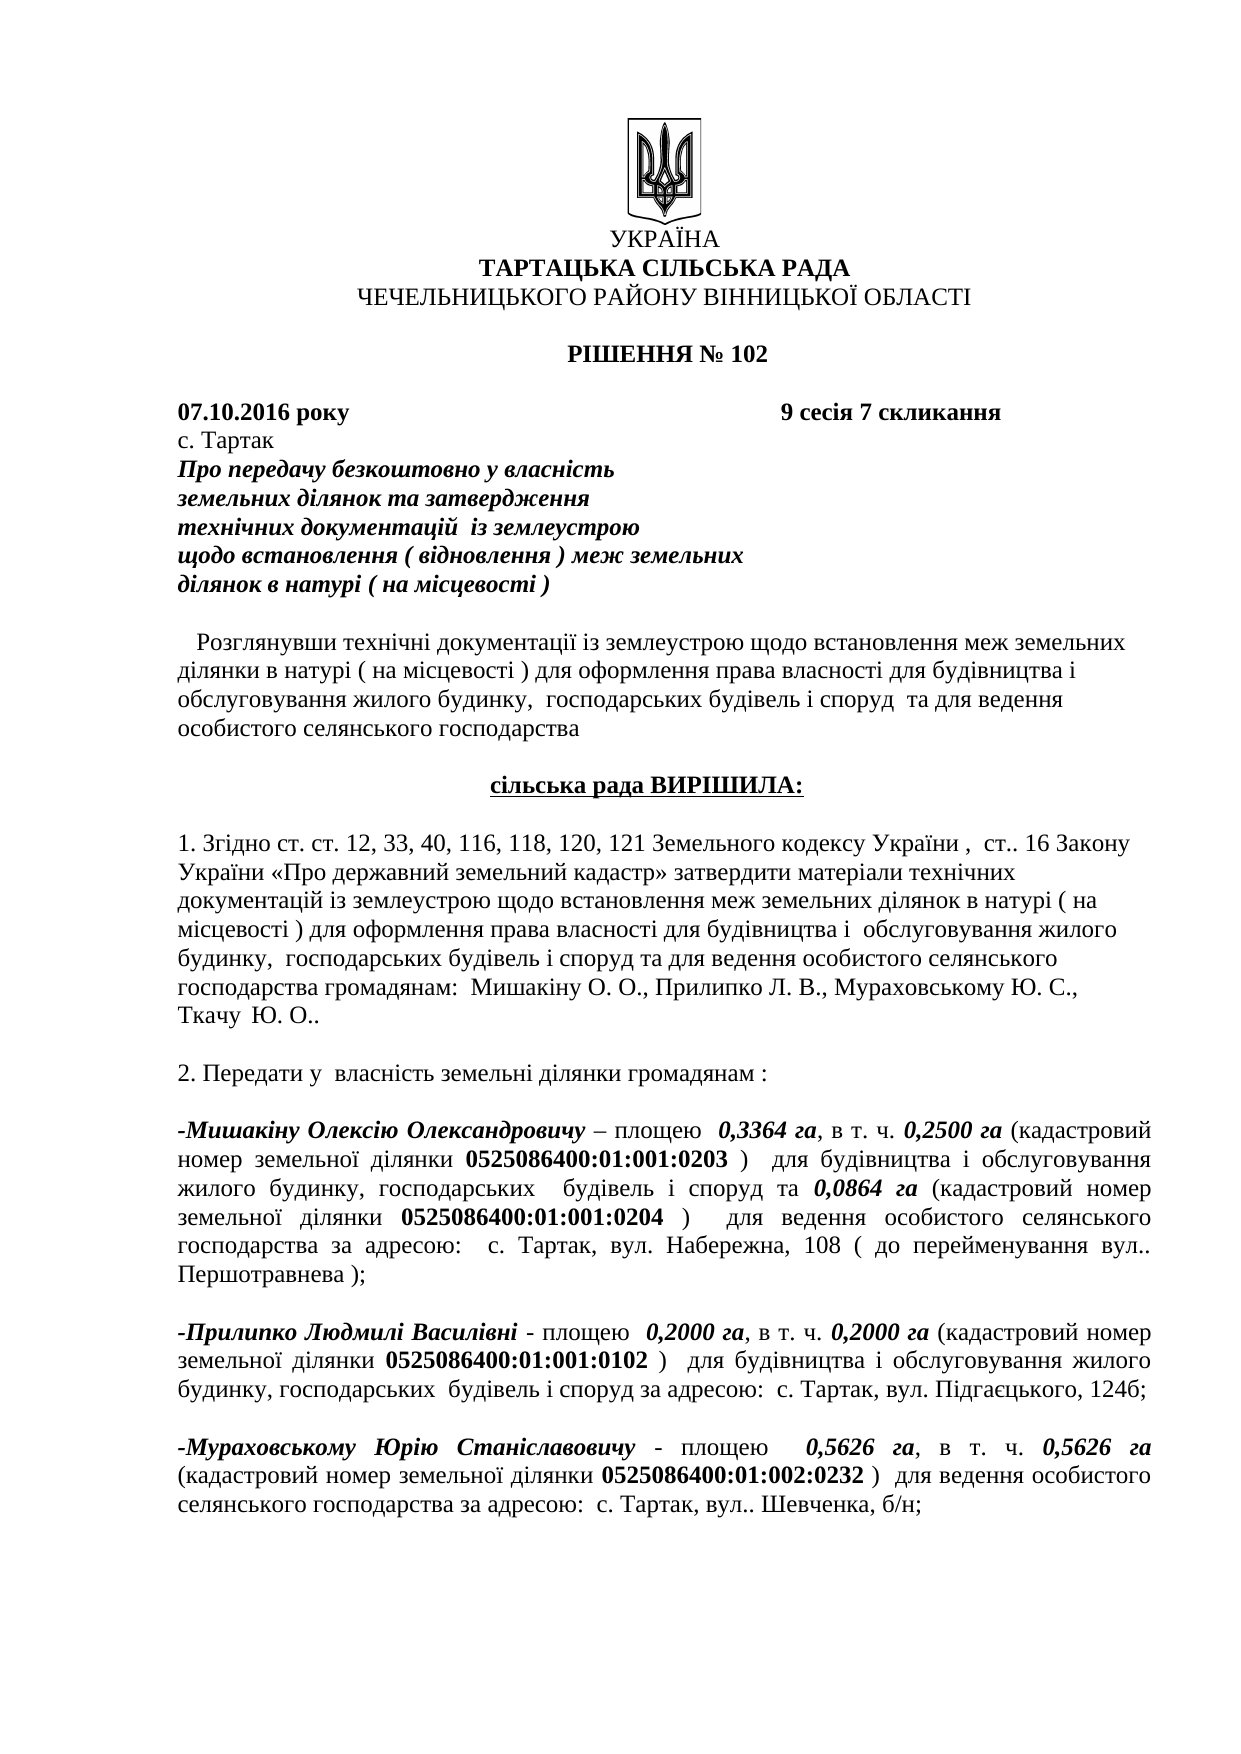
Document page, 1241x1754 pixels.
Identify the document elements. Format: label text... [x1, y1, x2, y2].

text ТАРТАЦЬКА СІЛЬСЬКА РАДА [177, 253, 1152, 282]
text сільська рада ВИРІШИЛА: [177, 771, 1152, 799]
picture [627, 118, 702, 225]
text -Мураховському Юрію Станіславовичу - площею 0,5626 га, в т. ч. 0,5626 га (кадастровий номер земельної ділянки 0525086400:01:002:0232 ) для ведення особистого селянського господарства за адресою: с. Тартак, вул.. Шевченка, б/н; [177, 1432, 1152, 1518]
text ЧЕЧЕЛЬНИЦЬКОГО РАЙОНУ ВІННИЦЬКОЇ ОБЛАСТІ [177, 282, 1152, 311]
text с. Тартак [177, 426, 1152, 454]
text -Прилипко Людмилі Василівні - площею 0,2000 га, в т. ч. 0,2000 га (кадастровий номер земельної ділянки 0525086400:01:001:0102 ) для будівництва і обслуговування жилого будинку, господарських будівель і споруд за адресою: с. Тартак, вул. Підгаєцького, 124б; [177, 1317, 1152, 1403]
text -Мишакіну Олексію Олександровичу – площею 0,3364 га, в т. ч. 0,2500 га (кадастровий номер земельної ділянки 0525086400:01:001:0203 ) для будівництва і обслуговування жилого будинку, господарських будівель і споруд та 0,0864 га (кадастровий номер земельної ділянки 0525086400:01:001:0204 ) для ведення особистого селянського господарства за адресою: с. Тартак, вул. Набережна, 108 ( до перейменування вул.. Першотравнева ); [177, 1116, 1152, 1288]
text щодо встановлення ( відновлення ) меж земельних [177, 541, 1152, 569]
text технічних документацій із землеустрою [177, 512, 1152, 541]
text земельних ділянок та затвердження [177, 483, 1152, 512]
text 2. Передати у власність земельні ділянки громадянам : [177, 1058, 1152, 1087]
text 1. Згідно ст. ст. 12, 33, 40, 116, 118, 120, 121 Земельного кодексу України , ст.. 16 Закону України «Про державний земельний кадастр» затвердити матеріали технічних документацій із землеустрою щодо встановлення меж земельних ділянок в натурі ( на місцевості ) для оформлення права власності для будівництва і обслуговування жилого будинку, господарських будівель і споруд та для ведення особистого селянського господарства громадянам: Мишакіну О. О., Прилипко Л. В., Мураховському Ю. С., Ткачу Ю. О.. [177, 828, 1152, 1029]
text 07.10.2016 року 9 сесія 7 скликання [177, 397, 1152, 426]
text УКРАЇНА [177, 224, 1152, 253]
text Розглянувши технічні документації із землеустрою щодо встановлення меж земельних ділянки в натурі ( на місцевості ) для оформлення права власності для будівництва і обслуговування жилого будинку, господарських будівель і споруд та для ведення особистого селянського господарства [177, 627, 1152, 742]
text РІШЕННЯ № 102 [177, 339, 1152, 368]
text ділянок в натурі ( на місцевості ) [177, 569, 1152, 598]
text Про передачу безкоштовно у власність [177, 454, 1152, 483]
